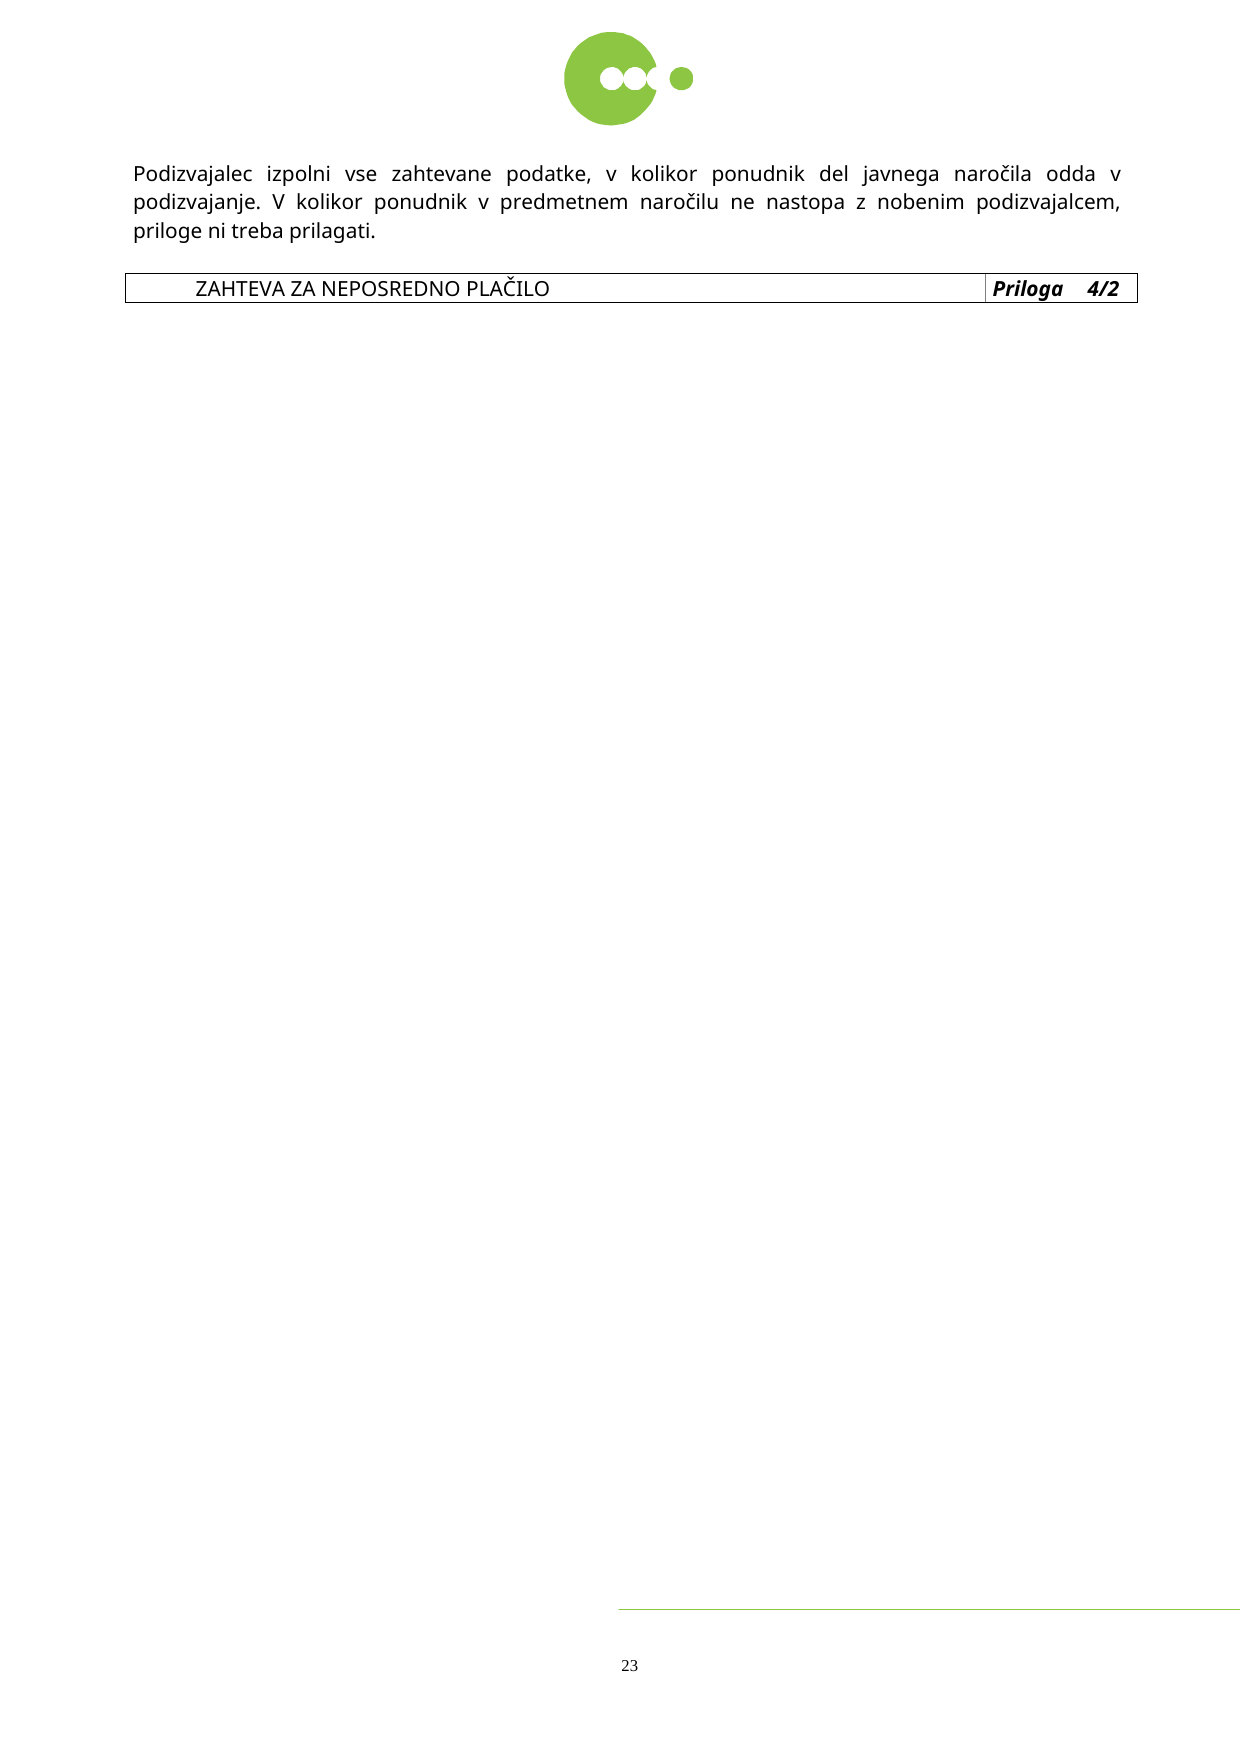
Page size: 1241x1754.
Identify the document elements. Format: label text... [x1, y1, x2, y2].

text Podizvajalec izpolni vse zahtevane podatke, v kolikor ponudnik del javnega naročila odda v podizvajanje. V kolikor ponudnik v predmetnem naročilu ne nastopa z nobenim podizvajalcem, priloge ni treba prilagati. [133, 159, 1122, 244]
table_header 4/2 [1080, 274, 1137, 302]
table_header [126, 274, 188, 302]
table_header ZAHTEVA ZA NEPOSREDNO PLAČILO [188, 274, 985, 302]
table_header Priloga [986, 274, 1080, 302]
